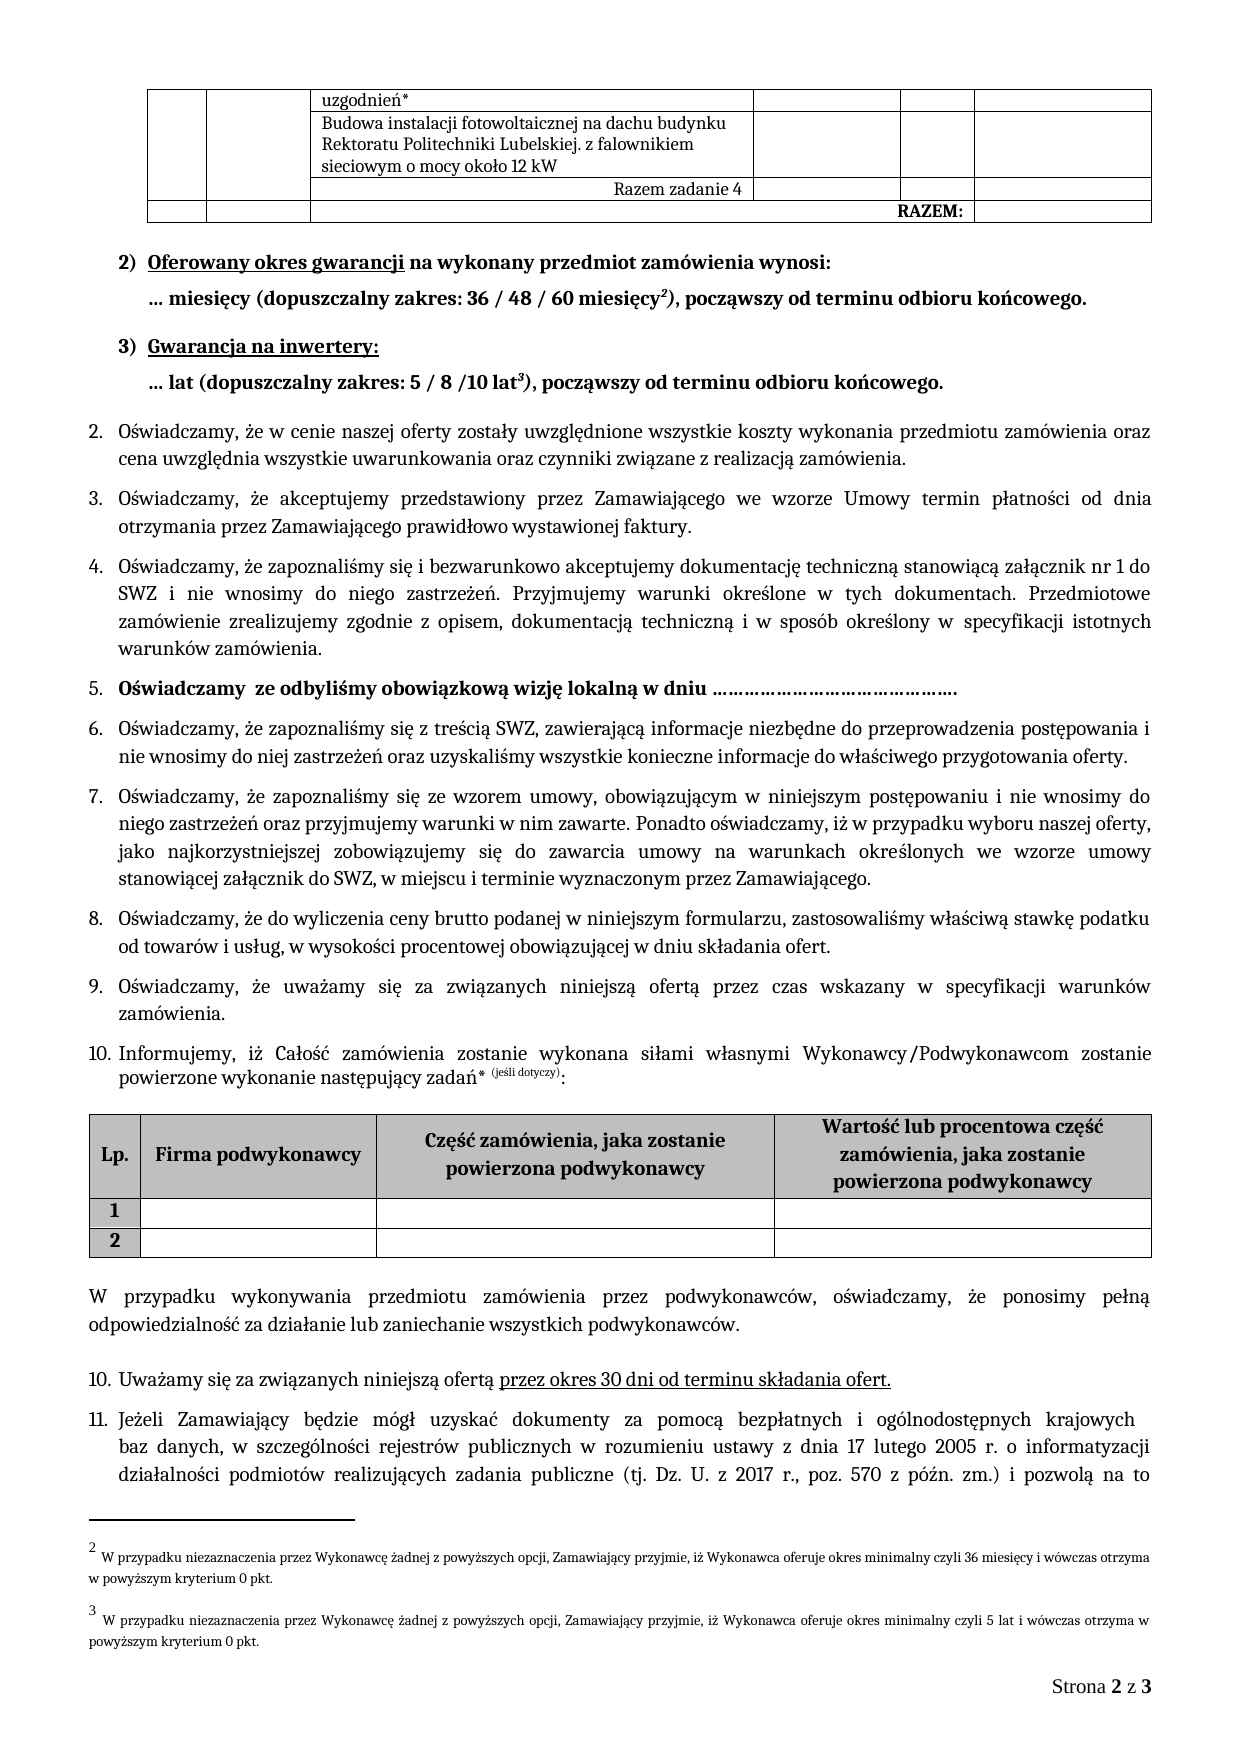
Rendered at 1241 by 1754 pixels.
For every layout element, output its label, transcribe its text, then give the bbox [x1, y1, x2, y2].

list Oświadczamy, że zapoznaliśmy się ze wzorem umowy, obowiązującym w niniejszym postępowaniu i nie wnosimy do niego zastrzeżeń oraz przyjmujemy warunki w nim zawarte. Ponadto oświadczamy, iż w przypadku wyboru naszej oferty, jako najkorzystniejszej zobowiązujemy się do zawarcia umowy na warunkach określonych we wzorze umowy stanowiącej załącznik do SWZ, w miejscu i terminie wyznaczonym przez Zamawiającego. [89, 784, 1152, 891]
table_cell [141, 1229, 376, 1257]
list Oświadczamy, że uważamy się za związanych niniejszą ofertą przez czas wskazany w specyfikacji warunków zamówienia. [89, 974, 1152, 1026]
table_header Lp. [90, 1115, 140, 1198]
table_cell [975, 112, 1151, 177]
text W przypadku wykonywania przedmiotu zamówienia przez podwykonawców, oświadczamy, że ponosimy pełną odpowiedzialność za działanie lub zaniechanie wszystkich podwykonawców. [89, 1285, 1152, 1337]
table_cell [377, 1229, 774, 1257]
table_cell [901, 178, 974, 199]
table_cell [754, 112, 900, 177]
list Uważamy się za związanych niniejszą ofertą przez okres 30 dni od terminu składania ofert. [89, 1368, 1152, 1392]
list Oświadczamy, że zapoznaliśmy się z treścią SWZ, zawierającą informacje niezbędne do przeprowadzenia postępowania i nie wnosimy do niej zastrzeżeń oraz uzyskaliśmy wszystkie konieczne informacje do właściwego przygotowania oferty. [89, 717, 1152, 768]
table_header Wartość lub procentowa część zamówienia, jaka zostanie powierzona podwykonawcy [775, 1115, 1151, 1198]
list Oświadczamy, że zapoznaliśmy się i bezwarunkowo akceptujemy dokumentację techniczną stanowiącą załącznik nr 1 do SWZ i nie wnosimy do niego zastrzeżeń. Przyjmujemy warunki określone w tych dokumentach. Przedmiotowe zamówienie zrealizujemy zgodnie z opisem, dokumentacją techniczną i w sposób określony w specyfikacji istotnych warunków zamówienia. [89, 554, 1152, 661]
table_cell 2 [90, 1229, 140, 1257]
table_cell [975, 201, 1151, 222]
table_cell [141, 1199, 376, 1227]
table_cell [775, 1229, 1151, 1257]
list Oświadczamy, że akceptujemy przedstawiony przez Zamawiającego we wzorze Umowy termin płatności od dnia otrzymania przez Zamawiającego prawidłowo wystawionej faktury. [89, 487, 1152, 538]
table_cell [901, 112, 974, 177]
table_cell [148, 201, 206, 222]
text … miesięcy (dopuszczalny zakres: 36 / 48 / 60 miesięcy), począwszy od terminu odbioru końcowego. [148, 287, 1152, 311]
list Oświadczamy ze odbyliśmy obowiązkową wizję lokalną w dniu ………………………………………. [89, 677, 1152, 701]
table_cell [901, 90, 974, 111]
table_cell [975, 178, 1151, 199]
list Oferowany okres gwarancji na wykonany przedmiot zamówienia wynosi: [118, 251, 1152, 275]
table_cell [754, 90, 900, 111]
table_cell Razem zadanie 4 [311, 178, 753, 199]
table_cell [975, 90, 1151, 111]
table_cell Budowa instalacji fotowoltaicznej na dachu budynku Rektoratu Politechniki Lubelskiej. z falownikiem sieciowym o mocy około 12 kW [311, 112, 753, 177]
table_cell [775, 1199, 1151, 1227]
text … lat (dopuszczalny zakres: 5 / 8 /10 lat), począwszy od terminu odbioru końcowego. [148, 371, 1152, 395]
list Oświadczamy, że w cenie naszej oferty zostały uwzględnione wszystkie koszty wykonania przedmiotu zamówienia oraz cena uwzględnia wszystkie uwarunkowania oraz czynniki związane z realizacją zamówienia. [89, 419, 1152, 471]
table_cell 1 [90, 1199, 140, 1227]
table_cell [311, 90, 753, 111]
table_cell [754, 178, 900, 199]
table_cell RAZEM: [311, 201, 974, 222]
list Informujemy, iż Całość zamówienia zostanie wykonana siłami własnymi Wykonawcy/Podwykonawcom zostanie powierzone wykonanie następujący zadań* (jeśli dotyczy): [89, 1042, 1152, 1090]
list Gwarancja na inwertery: [118, 335, 1152, 359]
table_cell [207, 201, 310, 222]
list Oświadczamy, że do wyliczenia ceny brutto podanej w niniejszym formularzu, zastosowaliśmy właściwą stawkę podatku od towarów i usług, w wysokości procentowej obowiązującej w dniu składania ofert. [89, 907, 1152, 958]
table_header Część zamówienia, jaka zostanie powierzona podwykonawcy [377, 1115, 774, 1198]
table_header Firma podwykonawcy [141, 1115, 376, 1198]
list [89, 1408, 1152, 1487]
table_cell [377, 1199, 774, 1227]
